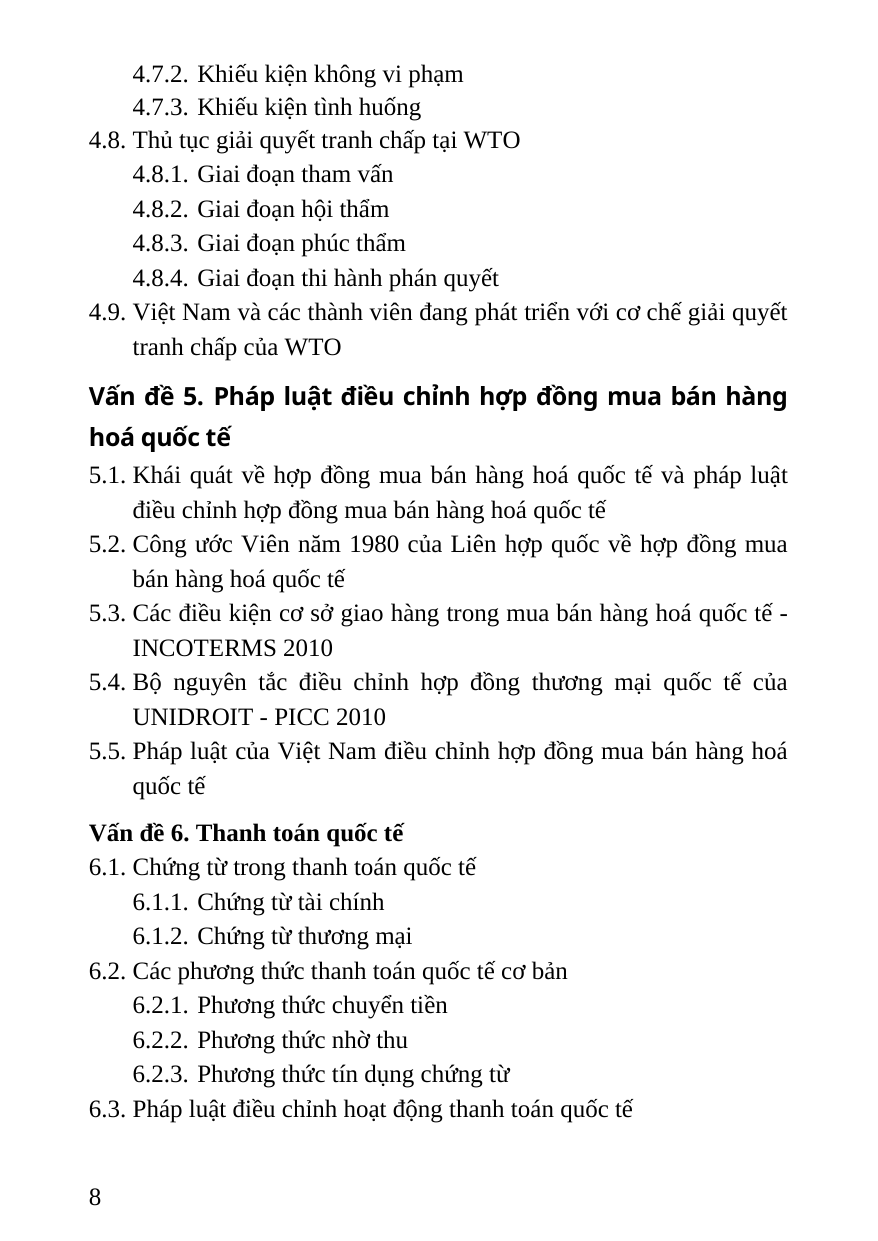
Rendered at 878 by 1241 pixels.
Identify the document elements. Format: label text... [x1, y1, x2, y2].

list Khái quát về hợp đồng mua bán hàng hoá quốc tế và pháp luật điều chỉnh hợp đồng mua bán hàng hoá quốc tế [89, 461, 788, 524]
list Công ước Viên năm 1980 của Liên hợp quốc về hợp đồng mua bán hàng hoá quốc tế [89, 529, 788, 593]
list Chứng từ trong thanh toán quốc tế [89, 852, 788, 881]
list Giai đoạn thi hành phán quyết [132, 263, 788, 292]
list Chứng từ thương mại [132, 921, 788, 950]
list Thủ tục giải quyết tranh chấp tại WTO [89, 125, 788, 154]
list Giai đoạn tham vấn [132, 159, 788, 188]
list Giai đoạn hội thẩm [132, 194, 788, 223]
list Phương thức tín dụng chứng từ [132, 1059, 788, 1088]
text Vấn đề 5. Pháp luật điều chỉnh hợp đồng mua bán hàng hoá quốc tế [89, 379, 788, 454]
list Bộ nguyên tắc điều chỉnh hợp đồng thương mại quốc tế của UNIDROIT - PICC 2010 [89, 667, 788, 731]
list Phương thức chuyển tiền [132, 990, 788, 1019]
list Khiếu kiện không vi phạm [132, 59, 788, 88]
list Phương thức nhờ thu [132, 1025, 788, 1053]
list Việt Nam và các thành viên đang phát triển với cơ chế giải quyết tranh chấp của WTO [89, 297, 788, 361]
list Khiếu kiện tình huống [132, 92, 788, 121]
list Giai đoạn phúc thẩm [132, 228, 788, 257]
list Các điều kiện cơ sở giao hàng trong mua bán hàng hoá quốc tế - INCOTERMS 2010 [89, 598, 788, 662]
list Chứng từ tài chính [132, 887, 788, 916]
list Pháp luật của Việt Nam điều chỉnh hợp đồng mua bán hàng hoá quốc tế [89, 736, 788, 800]
list Pháp luật điều chỉnh hoạt động thanh toán quốc tế [89, 1094, 788, 1122]
list Các phương thức thanh toán quốc tế cơ bản [89, 956, 788, 984]
text Vấn đề 6. Thanh toán quốc tế [89, 818, 788, 847]
